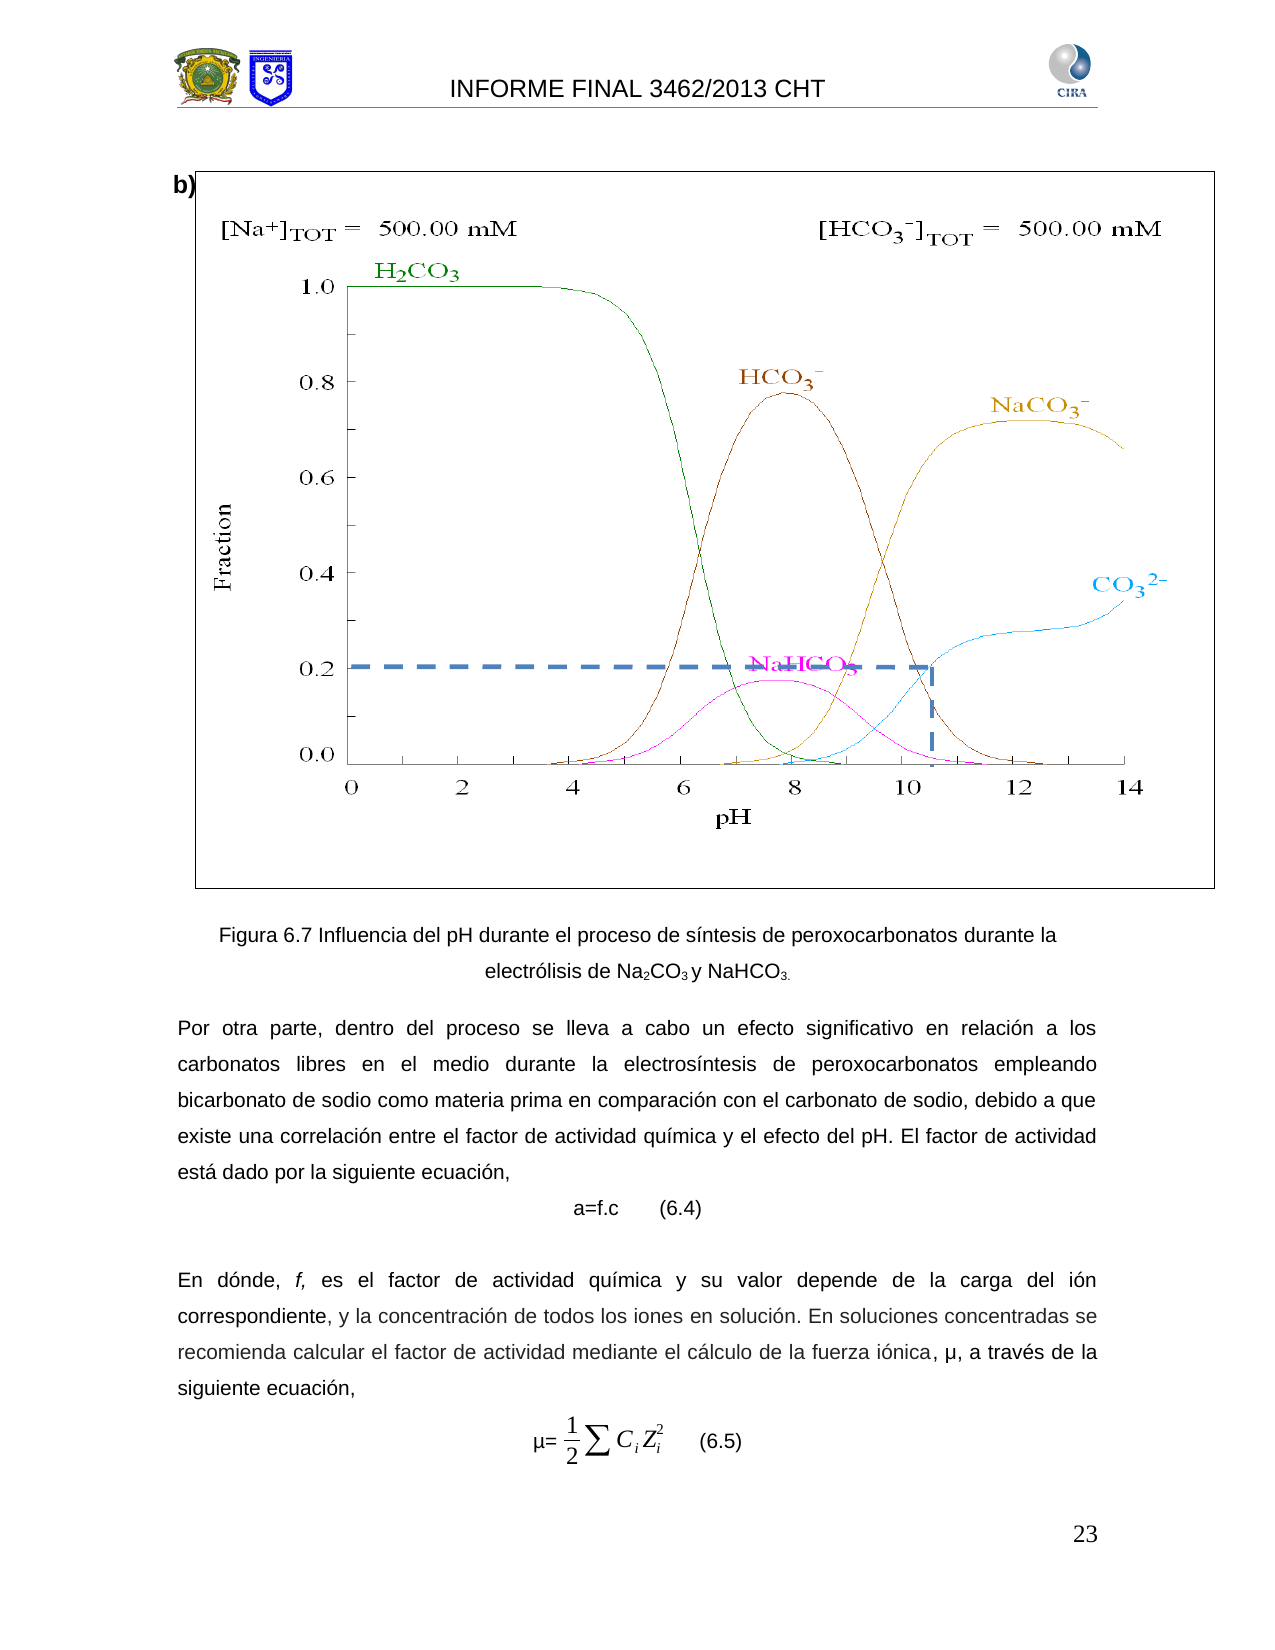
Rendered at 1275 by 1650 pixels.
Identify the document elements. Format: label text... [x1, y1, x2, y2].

text Por otra parte, dentro del proceso se lleva a cabo un efecto significativo en relación a los carbonatos libres en el medio durante la electrosíntesis de peroxocarbonatos empleando bicarbonato de sodio como materia prima en comparación con el carbonato de sodio, debido a que existe una correlación entre el factor de actividad química y el efecto del pH. El factor de actividad está dado por la siguiente ecuación, [177, 1016, 1098, 1184]
picture [196, 172, 1214, 888]
text En dónde, f, es el factor de actividad química y su valor depende de la carga del ión correspondiente, y la concentración de todos los iones en solución. En soluciones concentradas se recomienda calcular el factor de actividad mediante el cálculo de la fuerza iónica, μ, a través de la siguiente ecuación, [177, 1268, 1098, 1399]
picture [248, 50, 293, 107]
picture [1046, 38, 1094, 103]
text Figura 6.7 Influencia del pH durante el proceso de síntesis de peroxocarbonatos durante la electrólisis de Na2CO3 y NaHCO3. [177, 923, 1098, 983]
text µ= (6.5) [177, 1411, 1098, 1470]
text a=f.c (6.4) [177, 1196, 1098, 1220]
picture [173, 48, 241, 105]
